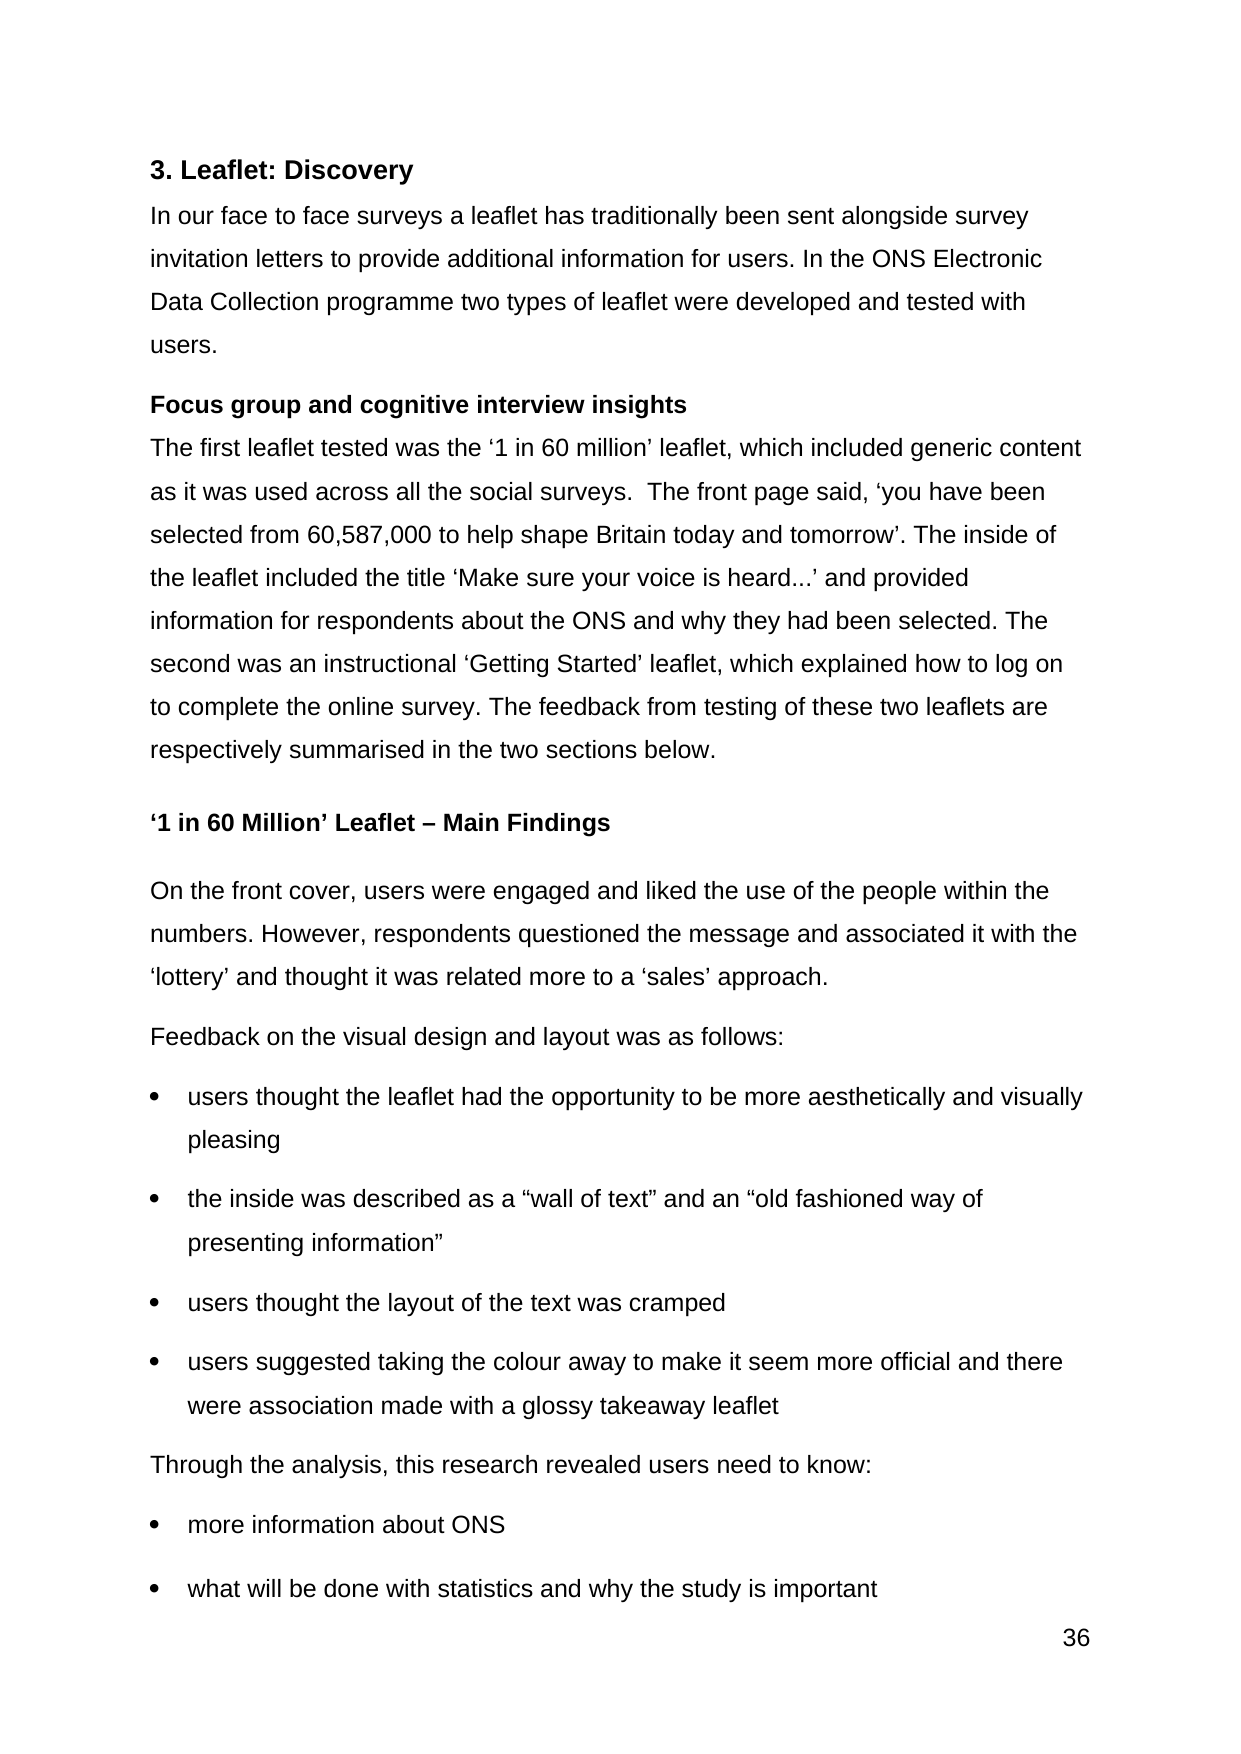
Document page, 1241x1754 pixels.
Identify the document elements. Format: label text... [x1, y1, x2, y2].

subtitle 3. Leaflet: Discovery [150, 154, 1090, 185]
text The first leaflet tested was the ‘1 in 60 million’ leaflet, which included generic content as it was used across all the social surveys. The front page said, ‘you have been selected from 60,587,000 to help shape Britain today and tomorrow’. The inside of the leaflet included the title ‘Make sure your voice is heard...’ and provided information for respondents about the ONS and why they had been selected. The second was an instructional ‘Getting Started’ leaflet, which explained how to log on to complete the online survey. The feedback from testing of these two leaflets are respectively summarised in the two sections below. [150, 433, 1090, 764]
list the inside was described as a “wall of text” and an “old fashioned way of presenting information” [150, 1184, 1090, 1256]
subtitle ‘1 in 60 Million’ Leaflet – Main Findings [150, 807, 1090, 836]
list users thought the layout of the text was cramped [150, 1287, 1090, 1316]
text Feedback on the visual design and layout was as follows: [150, 1022, 1090, 1050]
list more information about ONS [150, 1510, 1090, 1539]
subtitle Focus group and cognitive interview insights [150, 390, 1090, 419]
text Through the analysis, this research revealed users need to know: [150, 1450, 1090, 1479]
list users thought the leaflet had the opportunity to be more aesthetically and visually pleasing [150, 1081, 1090, 1153]
text In our face to face surveys a leaflet has traditionally been sent alongside survey invitation letters to provide additional information for users. In the ONS Electronic Data Collection programme two types of leaflet were developed and tested with users. [150, 201, 1090, 359]
list users suggested taking the colour away to make it seem more official and there were association made with a glossy takeaway leaflet [150, 1347, 1090, 1419]
list what will be done with statistics and why the study is important [150, 1574, 1090, 1603]
text On the front cover, users were engaged and liked the use of the people within the numbers. However, respondents questioned the message and associated it with the ‘lottery’ and thought it was related more to a ‘sales’ approach. [150, 876, 1090, 991]
